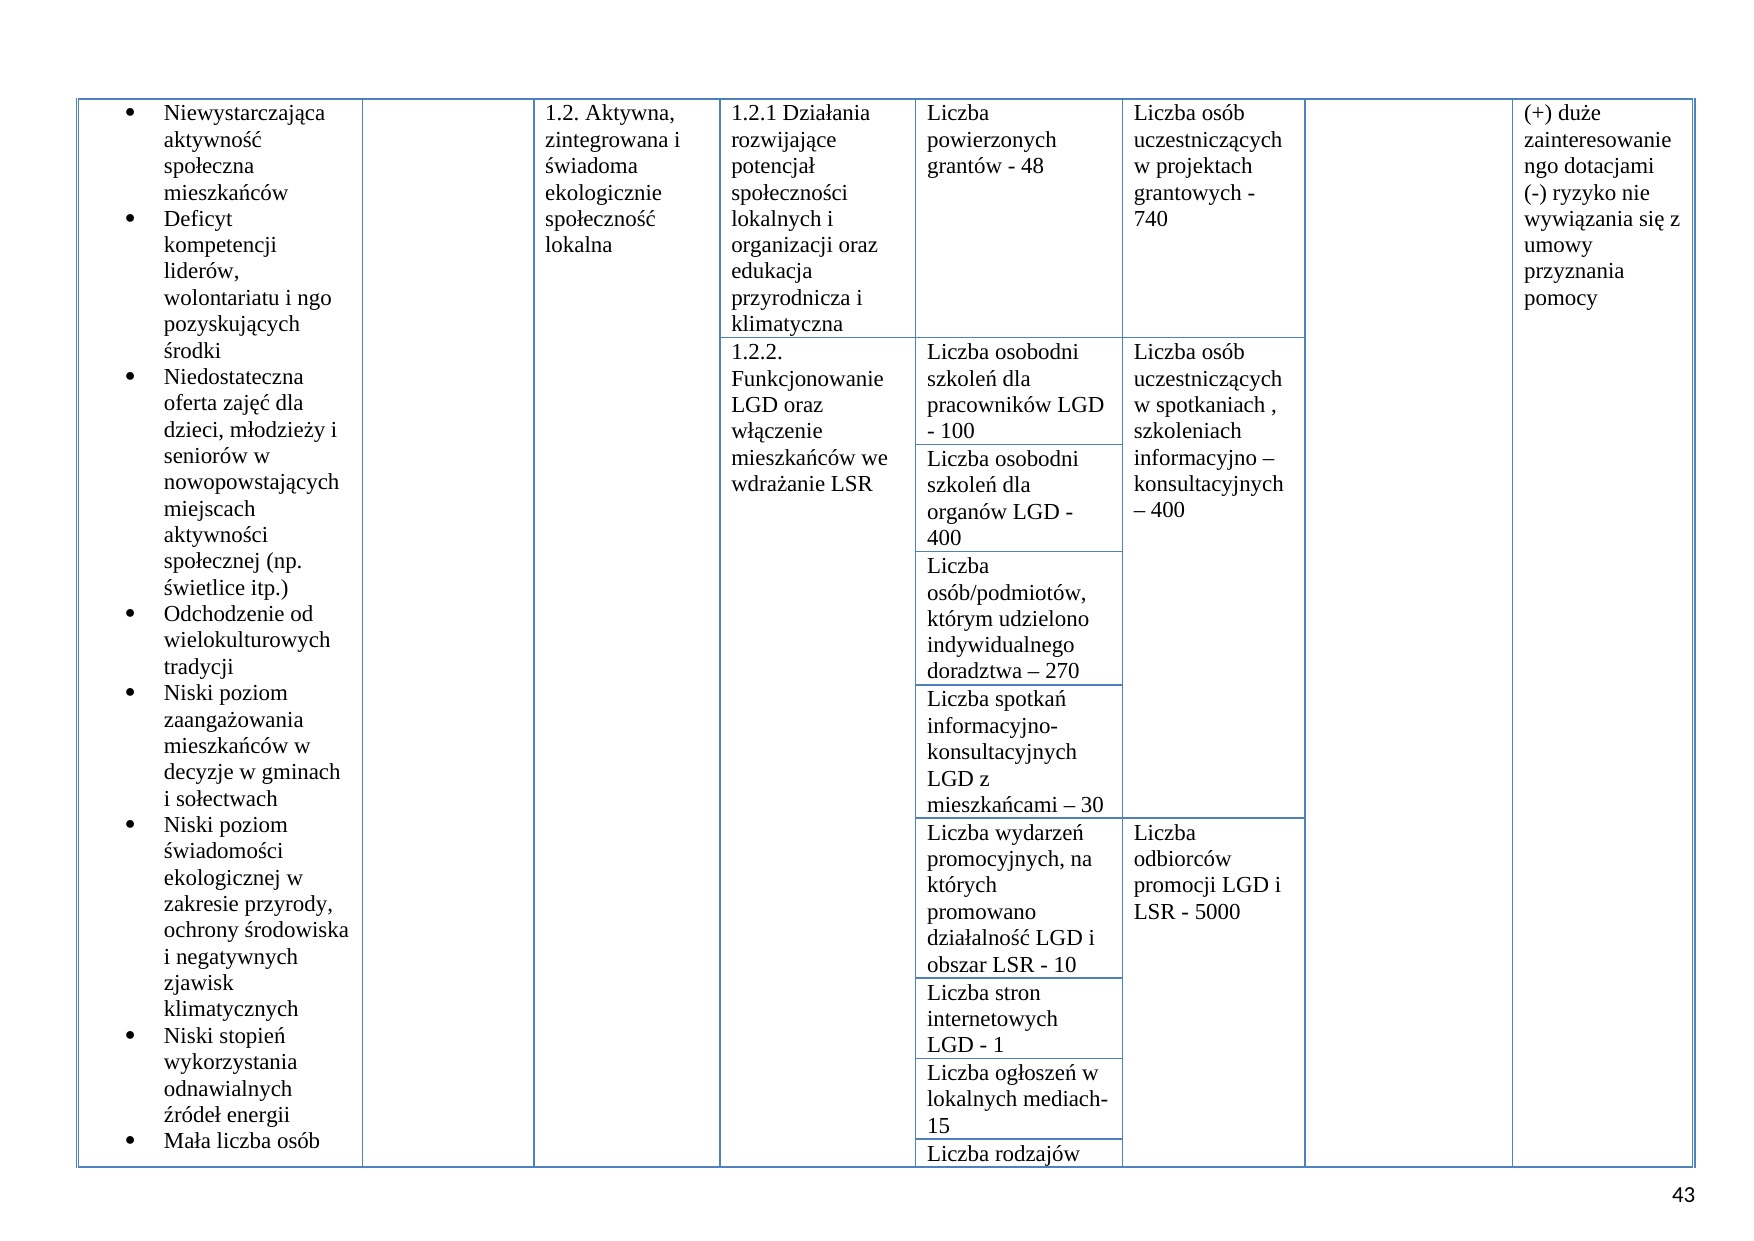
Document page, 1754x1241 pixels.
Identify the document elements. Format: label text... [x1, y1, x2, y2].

table_cell Niewystarczająca aktywność społeczna mieszkańców Deficyt kompetencji liderów, wolontariatu i ngo pozyskujących środki Niedostateczna oferta zajęć dla dzieci, młodzieży i seniorów w nowopowstających miejscach aktywności społecznej (np. świetlice itp.) Odchodzenie od wielokulturowych tradycji Niski poziom zaangażowania mieszkańców w decyzje w gminach i sołectwach Niski poziom świadomości ekologicznej w zakresie przyrody, ochrony środowiska i negatywnych zjawisk klimatycznych Niski stopień wykorzystania odnawialnych źródeł energii Mała liczba osób młodych angażujących się w prace ngo [79, 100, 362, 1166]
table_cell Liczba odbiorców promocji LGD i LSR - 5000 [1123, 819, 1304, 1166]
table_cell Liczba wydarzeń promocyjnych, na których promowano działalność LGD i obszar LSR - 10 [916, 819, 1122, 977]
table_cell 1.2.2. Funkcjonowanie LGD oraz włączenie mieszkańców we wdrażanie LSR [721, 338, 915, 1166]
table_cell (+) duże zainteresowanie ngo dotacjami (-) ryzyko nie wywiązania się z umowy przyznania pomocy [1513, 100, 1692, 1166]
table_cell Liczba ogłoszeń w lokalnych mediach- 15 [916, 1059, 1122, 1138]
table_cell 1.2. Aktywna, zintegrowana i świadoma ekologicznie społeczność lokalna [535, 100, 719, 1166]
table_cell Liczba osób/podmiotów, którym udzielono indywidualnego doradztwa – 270 [916, 552, 1122, 684]
table_cell Liczba osób uczestniczących w spotkaniach , szkoleniach informacyjno – konsultacyjnych – 400 [1123, 338, 1304, 817]
table_cell Liczba osobodni szkoleń dla organów LGD - 400 [916, 445, 1122, 551]
table_cell 1.2.1 Działania rozwijające potencjał społeczności lokalnych i organizacji oraz edukacja przyrodnicza i klimatyczna [721, 100, 915, 337]
table_cell Liczba stron internetowych LGD - 1 [916, 979, 1122, 1058]
table_cell Liczba osobodni szkoleń dla pracowników LGD - 100 [916, 338, 1122, 444]
table_cell Liczba spotkań informacyjno-konsultacyjnych LGD z mieszkańcami – 30 [916, 686, 1122, 817]
table_cell Liczba powierzonych grantów - 48 [916, 100, 1122, 337]
table_cell Liczba osób uczestniczących w projektach grantowych - 740 [1123, 100, 1304, 337]
